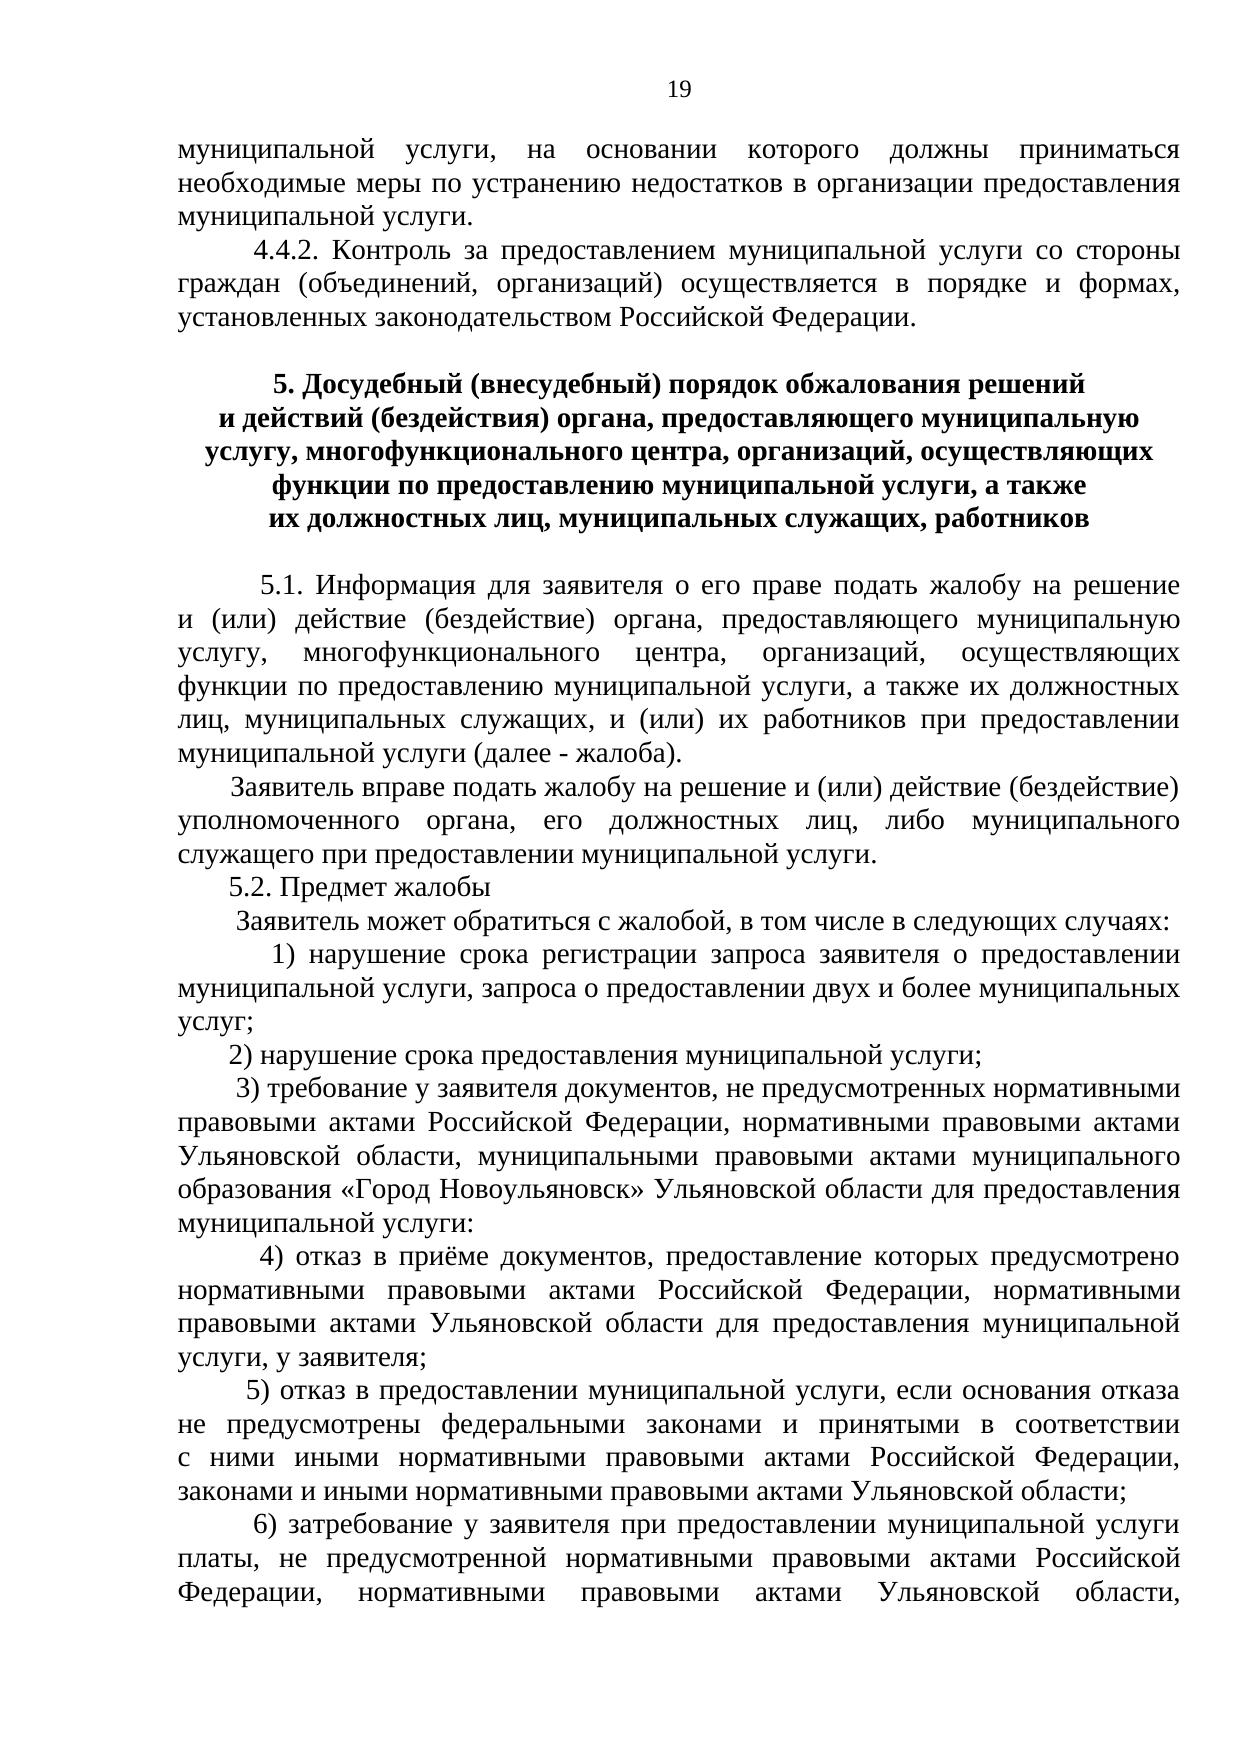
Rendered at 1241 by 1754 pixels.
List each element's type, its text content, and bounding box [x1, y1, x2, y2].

text 4) отказ в приёме документов, предоставление которых предусмотрено нормативными правовыми актами Российской Федерации, нормативными правовыми актами Ульяновской области для предоставления муниципальной услуги, у заявителя; [177, 1238, 1181, 1372]
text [177, 131, 1181, 232]
text 4.4.2. Контроль за предоставлением муниципальной услуги со стороны граждан (объединений, организаций) осуществляется в порядке и формах, установленных законодательством Российской Федерации. [177, 232, 1181, 333]
text 5. Досудебный (внесудебный) порядок обжалования решений [177, 366, 1181, 400]
text Заявитель может обратиться с жалобой, в том числе в следующих случаях: [177, 903, 1181, 936]
text Заявитель вправе подать жалобу на решение и (или) действие (бездействие) уполномоченного органа, его должностных лиц, либо муниципального служащего при предоставлении муниципальной услуги. [177, 769, 1181, 869]
text 5) отказ в предоставлении муниципальной услуги, если основания отказа не предусмотрены федеральными законами и принятыми в соответствии с ними иными нормативными правовыми актами Российской Федерации, законами и иными нормативными правовыми актами Ульяновской области; [177, 1372, 1181, 1507]
text 2) нарушение срока предоставления муниципальной услуги; [177, 1037, 1181, 1071]
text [177, 1507, 1181, 1607]
text 5.1. Информация для заявителя о его праве подать жалобу на решение и (или) действие (бездействие) органа, предоставляющего муниципальную услугу, многофункционального центра, организаций, осуществляющих функции по предоставлению муниципальной услуги, а также их должностных лиц, муниципальных служащих, и (или) их работников при предоставлении муниципальной услуги (далее - жалоба). [177, 567, 1181, 769]
text и действий (бездействия) органа, предоставляющего муниципальную услугу, многофункционального центра, организаций, осуществляющих функции по предоставлению муниципальной услуги, а также их должностных лиц, муниципальных служащих, работников [177, 400, 1181, 534]
text 1) нарушение срока регистрации запроса заявителя о предоставлении муниципальной услуги, запроса о предоставлении двух и более муниципальных услуг; [177, 936, 1181, 1037]
text 5.2. Предмет жалобы [177, 869, 1181, 903]
text 3) требование у заявителя документов, не предусмотренных нормативными правовыми актами Российской Федерации, нормативными правовыми актами Ульяновской области, муниципальными правовыми актами муниципального образования «Город Новоульяновск» Ульяновской области для предоставления муниципальной услуги: [177, 1071, 1181, 1238]
